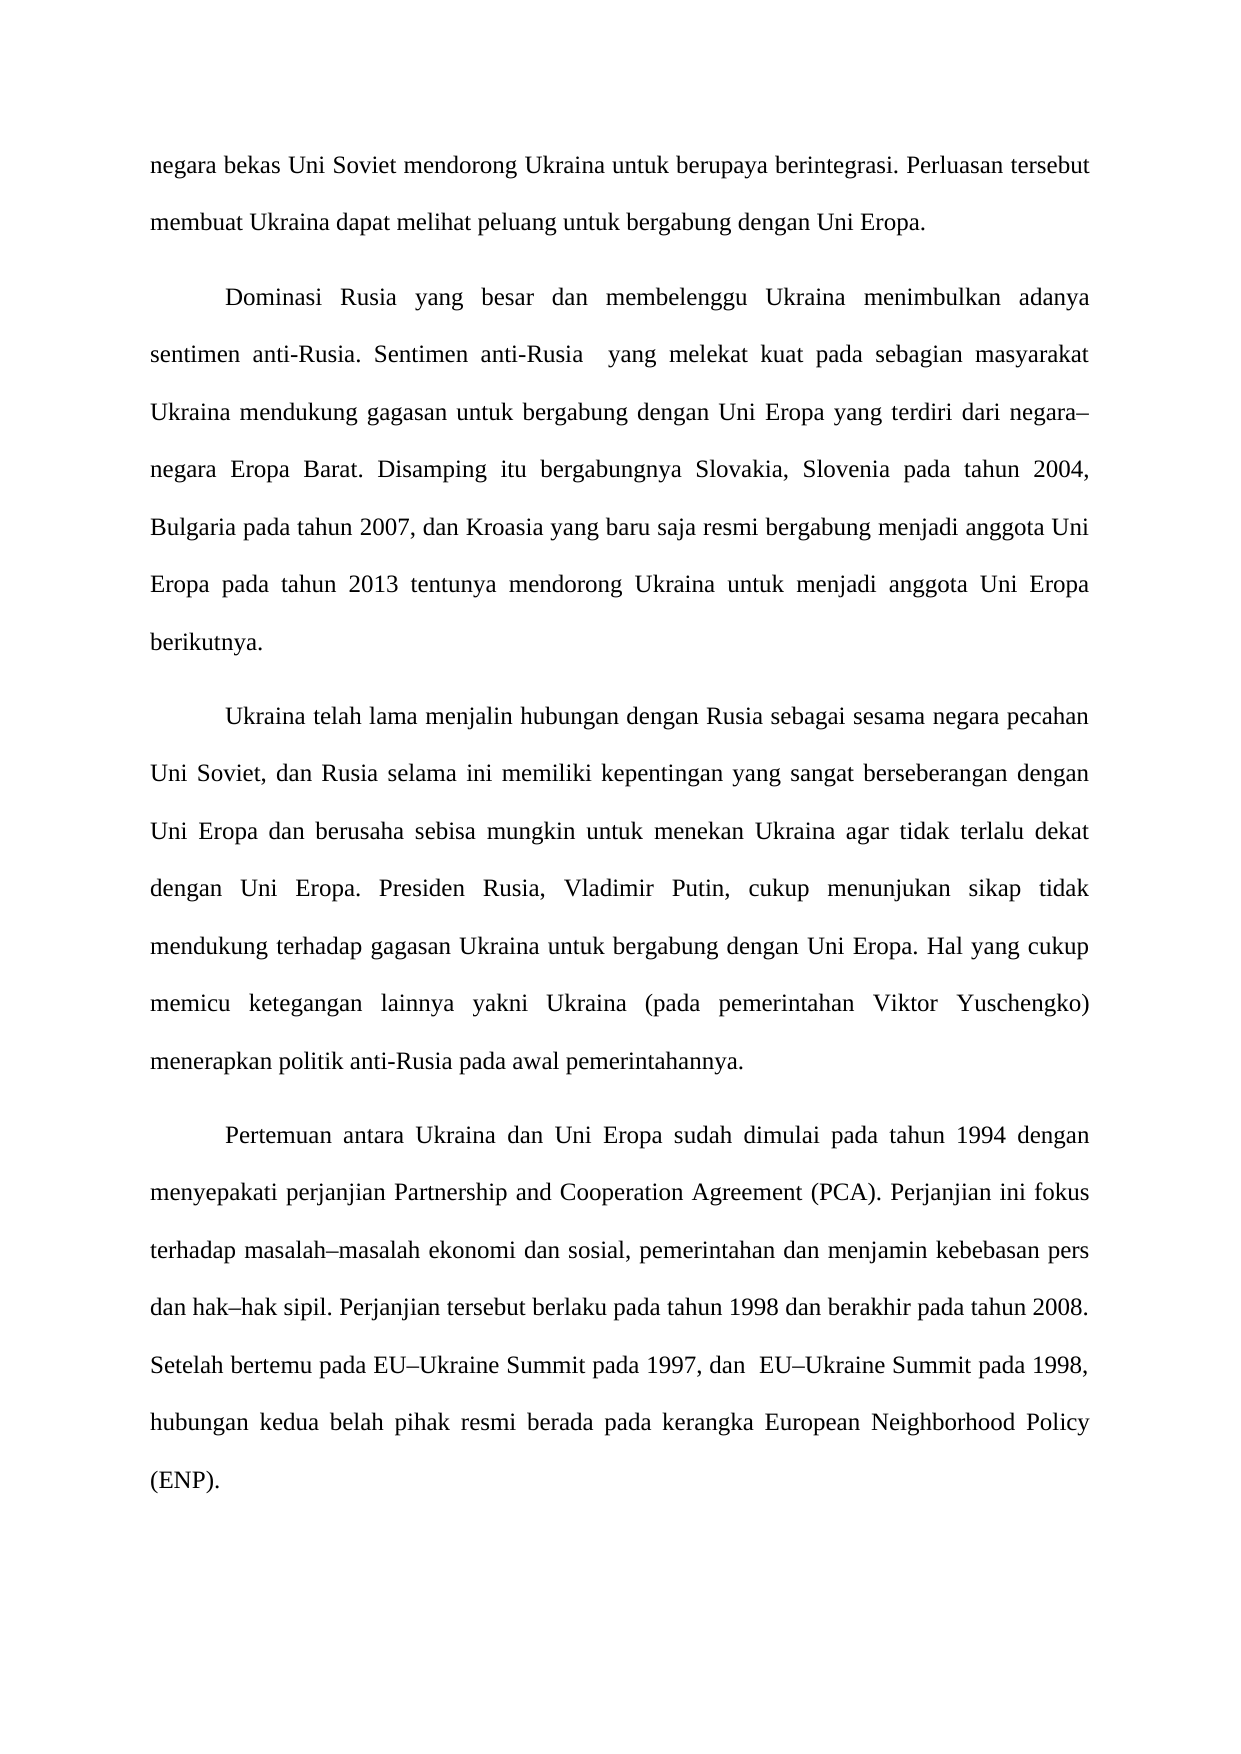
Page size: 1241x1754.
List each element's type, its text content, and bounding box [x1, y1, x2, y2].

text Pertemuan antara Ukraina dan Uni Eropa sudah dimulai pada tahun 1994 dengan menyepakati perjanjian Partnership and Cooperation Agreement (PCA). Perjanjian ini fokus terhadap masalah–masalah ekonomi dan sosial, pemerintahan dan menjamin kebebasan pers dan hak–hak sipil. Perjanjian tersebut berlaku pada tahun 1998 dan berakhir pada tahun 2008. Setelah bertemu pada EU–Ukraine Summit pada 1997, dan EU–Ukraine Summit pada 1998, hubungan kedua belah pihak resmi berada pada kerangka European Neighborhood Policy (ENP). [150, 1120, 1090, 1494]
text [150, 150, 1090, 236]
text Dominasi Rusia yang besar dan membelenggu Ukraina menimbulkan adanya sentimen anti-Rusia. Sentimen anti-Rusia yang melekat kuat pada sebagian masyarakat Ukraina mendukung gagasan untuk bergabung dengan Uni Eropa yang terdiri dari negara–negara Eropa Barat. Disamping itu bergabungnya Slovakia, Slovenia pada tahun 2004, Bulgaria pada tahun 2007, dan Kroasia yang baru saja resmi bergabung menjadi anggota Uni Eropa pada tahun 2013 tentunya mendorong Ukraina untuk menjadi anggota Uni Eropa berikutnya. [150, 282, 1090, 655]
text Ukraina telah lama menjalin hubungan dengan Rusia sebagai sesama negara pecahan Uni Soviet, dan Rusia selama ini memiliki kepentingan yang sangat berseberangan dengan Uni Eropa dan berusaha sebisa mungkin untuk menekan Ukraina agar tidak terlalu dekat dengan Uni Eropa. Presiden Rusia, Vladimir Putin, cukup menunjukan sikap tidak mendukung terhadap gagasan Ukraina untuk bergabung dengan Uni Eropa. Hal yang cukup memicu ketegangan lainnya yakni Ukraina (pada pemerintahan Viktor Yuschengko) menerapkan politik anti-Rusia pada awal pemerintahannya. [150, 701, 1090, 1074]
